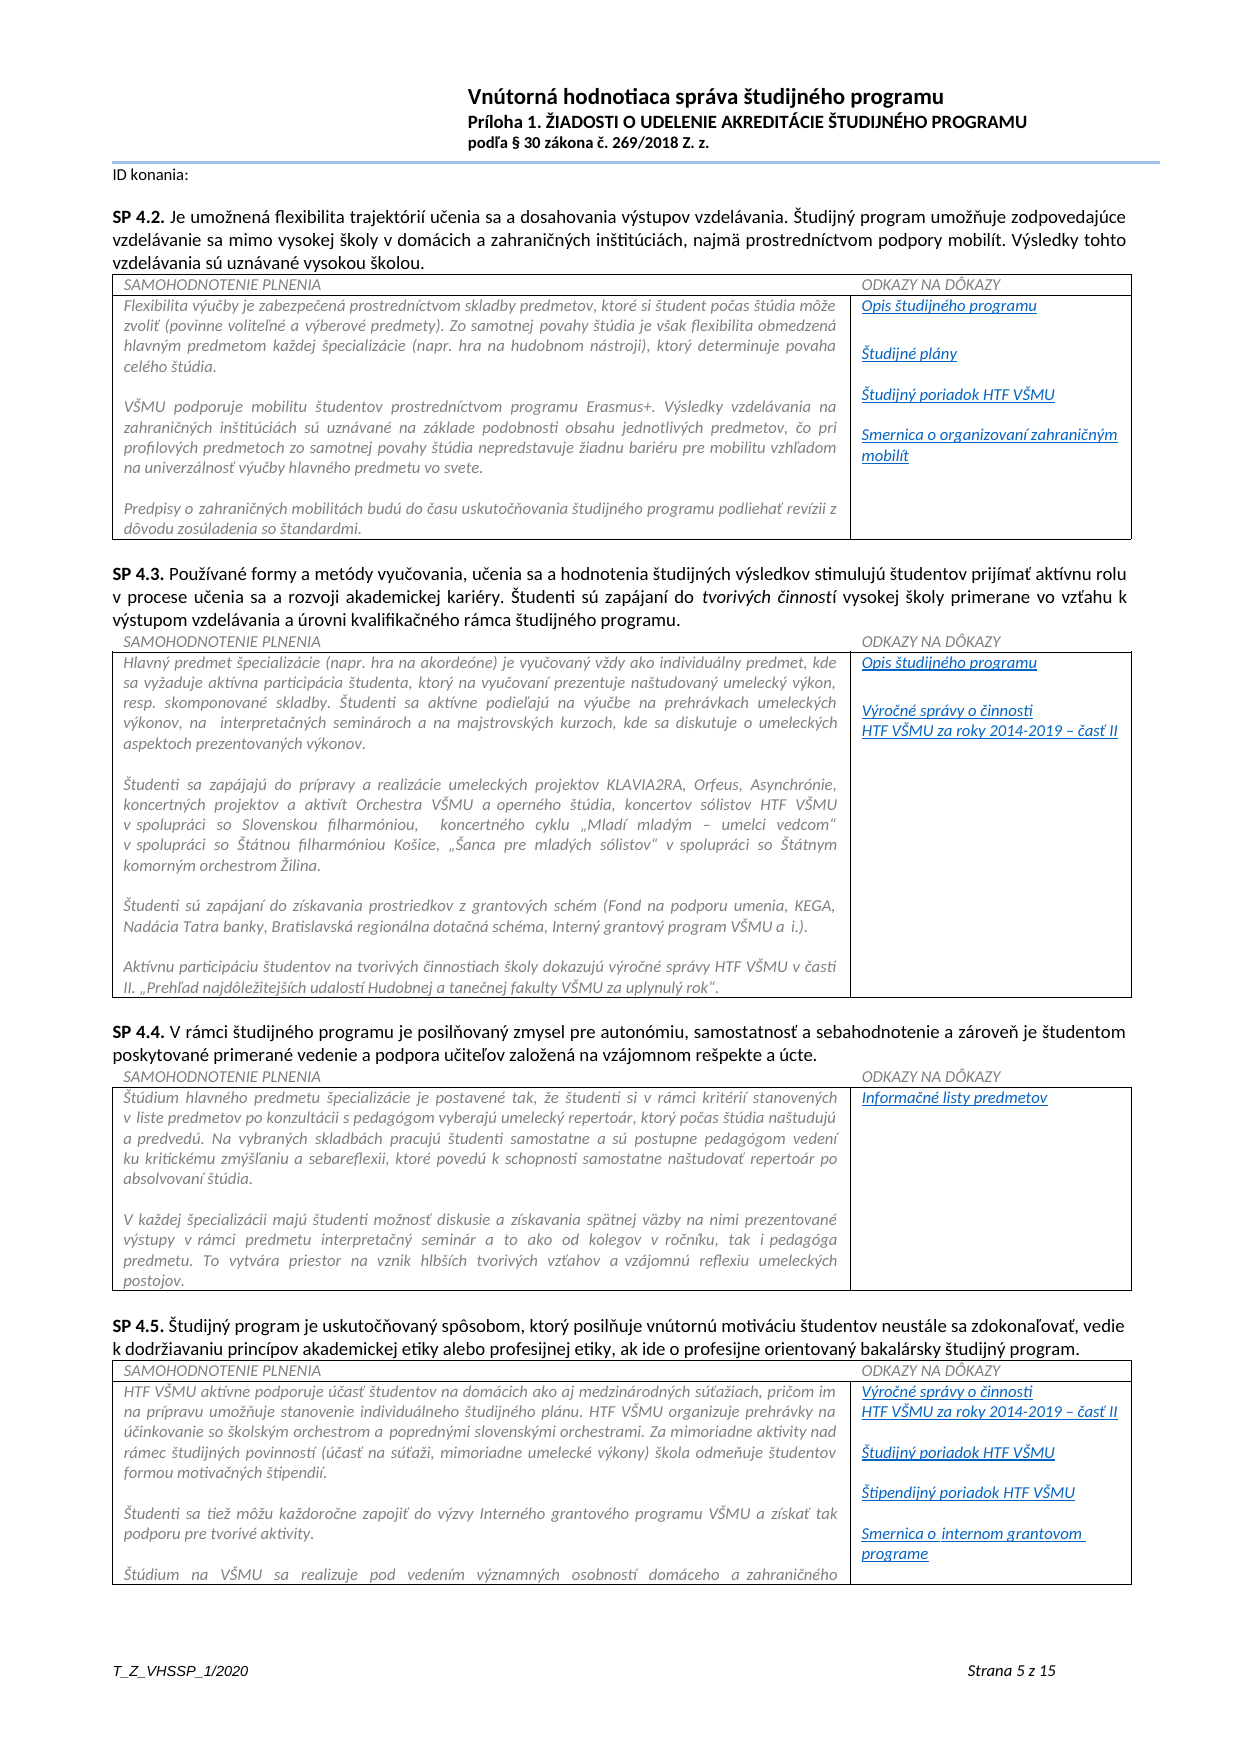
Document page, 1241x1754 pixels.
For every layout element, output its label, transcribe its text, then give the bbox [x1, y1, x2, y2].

table_cell Flexibilita výučby je zabezpečená prostredníctvom skladby predmetov, ktoré si študent počas štúdia môže zvoliť (povinne voliteľné a výberové predmety). Zo samotnej povahy štúdia je však flexibilita obmedzená hlavným predmetom každej špecializácie (napr. hra na hudobnom nástroji), ktorý determinuje povaha celého štúdia. VŠMU podporuje mobilitu študentov prostredníctvom programu Erasmus+. Výsledky vzdelávania na zahraničných inštitúciách sú uznávané na základe podobnosti obsahu jednotlivých predmetov, čo pri profilových predmetoch zo samotnej povahy štúdia nepredstavuje žiadnu bariéru pre mobilitu vzhľadom na univerzálnosť výučby hlavného predmetu vo svete. Predpisy o zahraničných mobilitách budú do času uskutočňovania študijného programu podliehať revízii z dôvodu zosúladenia so štandardmi. [113, 296, 850, 539]
table_header Odkazy na dôkazy [850, 631, 1131, 651]
table_header Samohodnotenie plnenia [113, 1361, 850, 1381]
table_header Samohodnotenie plnenia [112, 1066, 850, 1087]
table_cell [113, 1382, 850, 1584]
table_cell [851, 1382, 1131, 1584]
table_cell Opis študijného programu Študijné plány Študijný poriadok HTF VŠMU Smernica o organizovaní zahraničným mobilít [851, 296, 1131, 539]
table_header Odkazy na dôkazy [850, 1066, 1131, 1087]
table_cell Opis študijného programu Výročné správy o činnosti HTF VŠMU za roky 2014-2019 – časť II [851, 653, 1131, 997]
text SP 4.5. Študijný program je uskutočňovaný spôsobom, ktorý posilňuje vnútornú motiváciu študentov neustále sa zdokonaľovať, vedie k dodržiavaniu princípov akademickej etiky alebo profesijnej etiky, ak ide o profesijne orientovaný bakalársky študijný program. [112, 1314, 1128, 1360]
text SP 4.3. Používané formy a metódy vyučovania, učenia sa a hodnotenia študijných výsledkov stimulujú študentov prijímať aktívnu rolu v procese učenia sa a rozvoji akademickej kariéry. Študenti sú zapájaní do tvorivých činností vysokej školy primerane vo vzťahu k výstupom vzdelávania a úrovni kvalifikačného rámca študijného programu. [112, 562, 1128, 631]
table_cell Informačné listy predmetov [851, 1088, 1131, 1290]
table_header Samohodnotenie plnenia [113, 275, 850, 294]
table_header Odkazy na dôkazy [850, 1361, 1131, 1381]
table_header Samohodnotenie plnenia [112, 631, 850, 651]
text SP 4.2. Je umožnená flexibilita trajektórií učenia sa a dosahovania výstupov vzdelávania. Študijný program umožňuje zodpovedajúce vzdelávanie sa mimo vysokej školy v domácich a zahraničných inštitúciách, najmä prostredníctvom podpory mobilít. Výsledky tohto vzdelávania sú uznávané vysokou školou. [112, 205, 1128, 274]
table_cell Štúdium hlavného predmetu špecializácie je postavené tak, že študenti si v rámci kritérií stanovených v liste predmetov po konzultácii s pedagógom vyberajú umelecký repertoár, ktorý počas štúdia naštudujú a predvedú. Na vybraných skladbách pracujú študenti samostatne a sú postupne pedagógom vedení ku kritickému zmýšľaniu a sebareflexii, ktoré povedú k schopnosti samostatne naštudovať repertoár po absolvovaní štúdia. V každej špecializácii majú študenti možnosť diskusie a získavania spätnej väzby na nimi prezentované výstupy v rámci predmetu interpretačný seminár a to ako od kolegov v ročníku, tak i pedagóga predmetu. To vytvára priestor na vznik hlbších tvorivých vzťahov a vzájomnú reflexiu umeleckých postojov. [113, 1088, 850, 1290]
table_cell Hlavný predmet špecializácie (napr. hra na akordeóne) je vyučovaný vždy ako individuálny predmet, kde sa vyžaduje aktívna participácia študenta, ktorý na vyučovaní prezentuje naštudovaný umelecký výkon, resp. skomponované skladby. Študenti sa aktívne podieľajú na výučbe na prehrávkach umeleckých výkonov, na interpretačných seminároch a na majstrovských kurzoch, kde sa diskutuje o umeleckých aspektoch prezentovaných výkonov. Študenti sa zapájajú do prípravy a realizácie umeleckých projektov KLAVIA2RA, Orfeus, Asynchrónie, koncertných projektov a aktivít Orchestra VŠMU a operného štúdia, koncertov sólistov HTF VŠMU v spolupráci so Slovenskou filharmóniou, koncertného cyklu „Mladí mladým – umelci vedcom“ v spolupráci so Štátnou filharmóniou Košice, „Šanca pre mladých sólistov“ v spolupráci so Štátnym komorným orchestrom Žilina. Študenti sú zapájaní do získavania prostriedkov z grantových schém (Fond na podporu umenia, KEGA, Nadácia Tatra banky, Bratislavská regionálna dotačná schéma, Interný grantový program VŠMU a i.). Aktívnu participáciu študentov na tvorivých činnostiach školy dokazujú výročné správy HTF VŠMU v časti II. „Prehľad najdôležitejších udalostí Hudobnej a tanečnej fakulty VŠMU za uplynulý rok“. [113, 653, 850, 997]
text SP 4.4. V rámci študijného programu je posilňovaný zmysel pre autonómiu, samostatnosť a sebahodnotenie a zároveň je študentom poskytované primerané vedenie a podpora učiteľov založená na vzájomnom rešpekte a úcte. [112, 1021, 1128, 1066]
table_header Odkazy na dôkazy [850, 275, 1131, 294]
